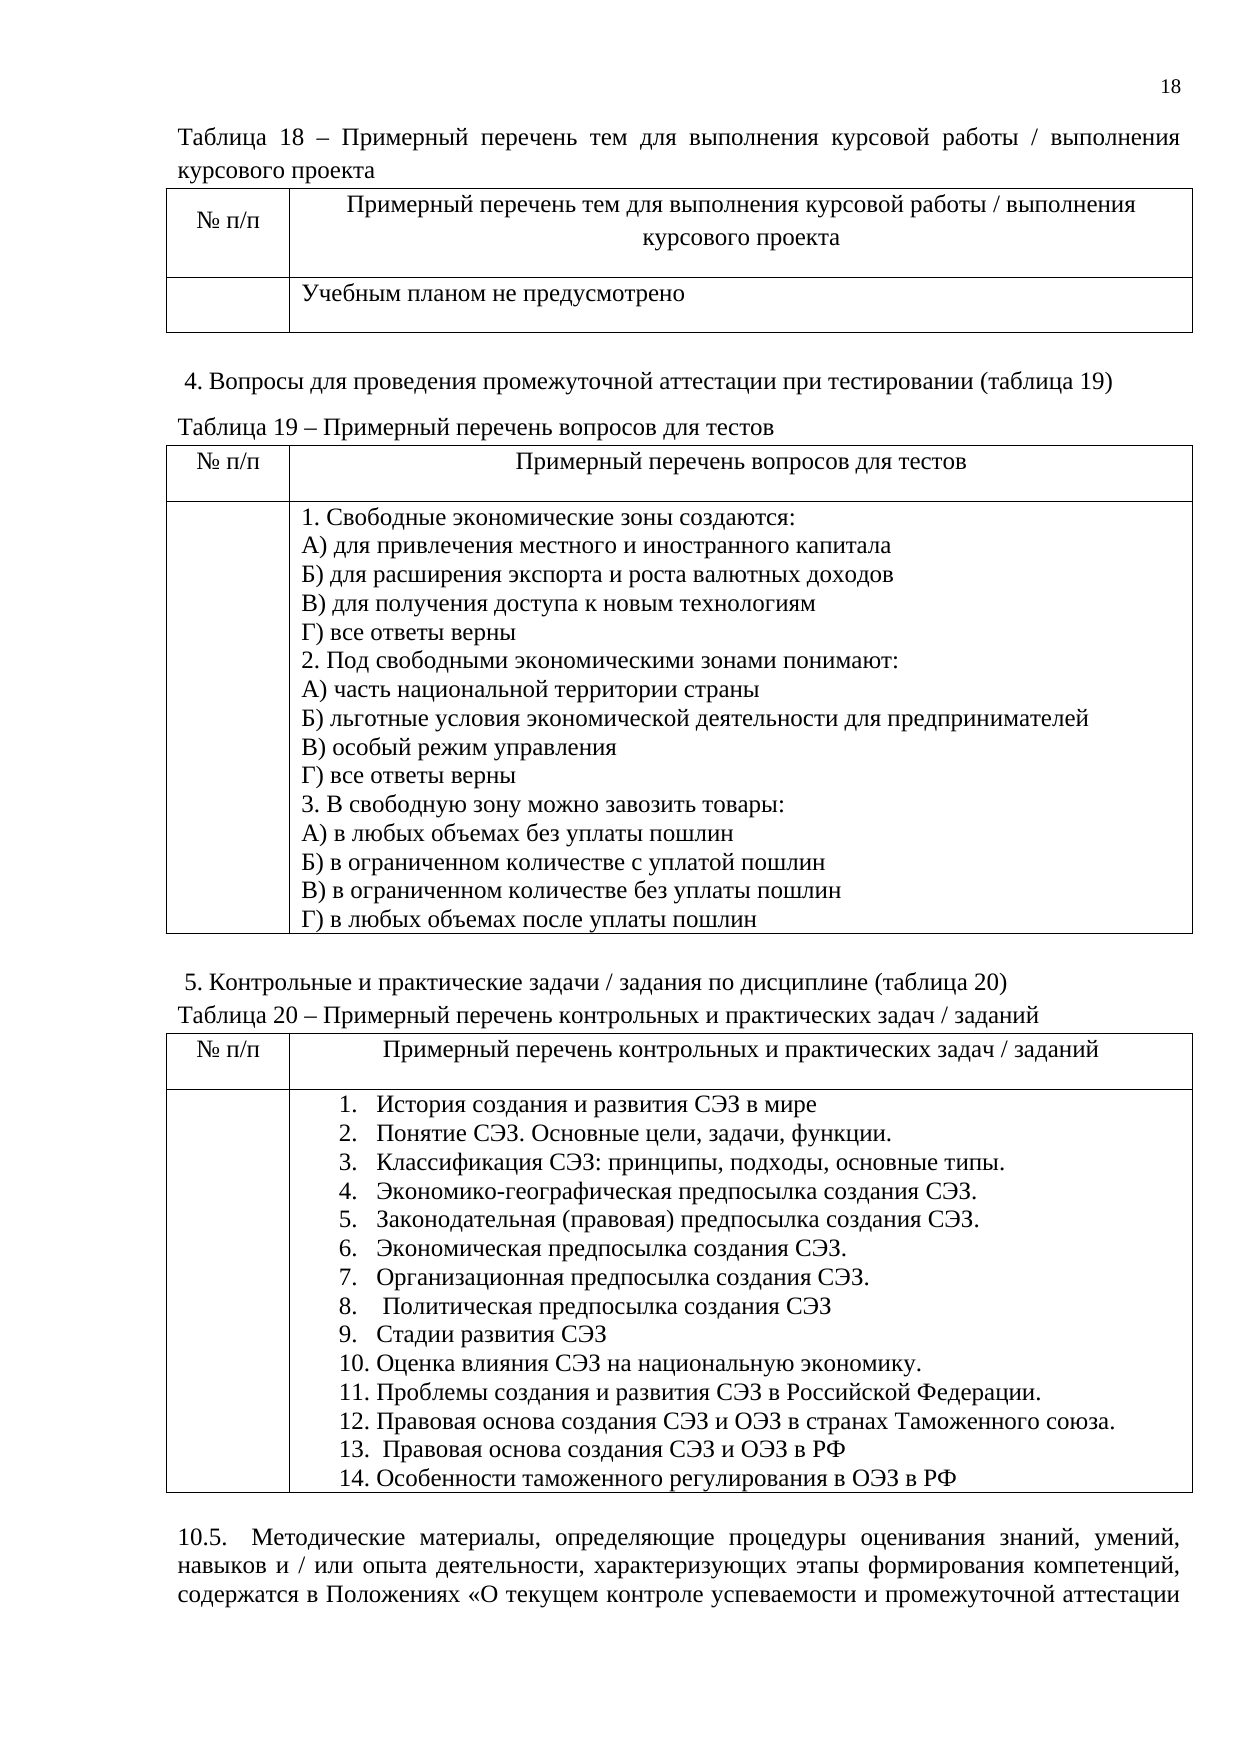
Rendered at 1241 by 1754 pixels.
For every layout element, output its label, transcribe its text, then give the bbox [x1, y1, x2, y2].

table_header Примерный перечень вопросов для тестов [290, 446, 1192, 501]
text Таблица 18 – Примерный перечень тем для выполнения курсовой работы / выполнения курсового проекта [177, 122, 1181, 184]
text Таблица 20 – Примерный перечень контрольных и практических задач / заданий [177, 1000, 1181, 1029]
list Контрольные и практические задачи / задания по дисциплине (таблица 20) [184, 967, 1181, 996]
table_cell Учебным планом не предусмотрено [290, 278, 1192, 332]
table_header Примерный перечень тем для выполнения курсовой работы / выполнения курсового проекта [290, 189, 1192, 277]
text Таблица 19 – Примерный перечень вопросов для тестов [177, 412, 1181, 441]
table_header Примерный перечень контрольных и практических задач / заданий [290, 1034, 1192, 1088]
list Вопросы для проведения промежуточной аттестации при тестировании (таблица 19) [184, 366, 1181, 395]
table_cell [167, 278, 289, 332]
table_header № п/п [167, 1034, 289, 1088]
table_cell [167, 1090, 289, 1492]
table_cell [167, 502, 289, 933]
table_header № п/п [167, 446, 289, 501]
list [177, 1522, 1181, 1608]
table_cell 1. Свободные экономические зоны создаются: А) для привлечения местного и иностранного капитала Б) для расширения экспорта и роста валютных доходов В) для получения доступа к новым технологиям Г) все ответы верны 2. Под свободными экономическими зонами понимают: А) часть национальной территории страны Б) льготные условия экономической деятельности для предпринимателей В) особый режим управления Г) все ответы верны 3. В свободную зону можно завозить товары: А) в любых объемах без уплаты пошлин Б) в ограниченном количестве с уплатой пошлин В) в ограниченном количестве без уплаты пошлин Г) в любых объемах после уплаты пошлин [290, 502, 1192, 933]
table_header № п/п [167, 189, 289, 277]
table_cell История создания и развития СЭЗ в мире Понятие СЭЗ. Основные цели, задачи, функции. Классификация СЭЗ: принципы, подходы, основные типы. Экономико-географическая предпосылка создания СЭЗ. Законодательная (правовая) предпосылка создания СЭЗ. Экономическая предпосылка создания СЭЗ. Организационная предпосылка создания СЭЗ. Политическая предпосылка создания СЭЗ Стадии развития СЭЗ Оценка влияния СЭЗ на национальную экономику. Проблемы создания и развития СЭЗ в Российской Федерации. Правовая основа создания СЭЗ и ОЭЗ в странах Таможенного союза. Правовая основа создания СЭЗ и ОЭЗ в РФ Особенности таможенного регулирования в ОЭЗ в РФ [290, 1090, 1192, 1492]
